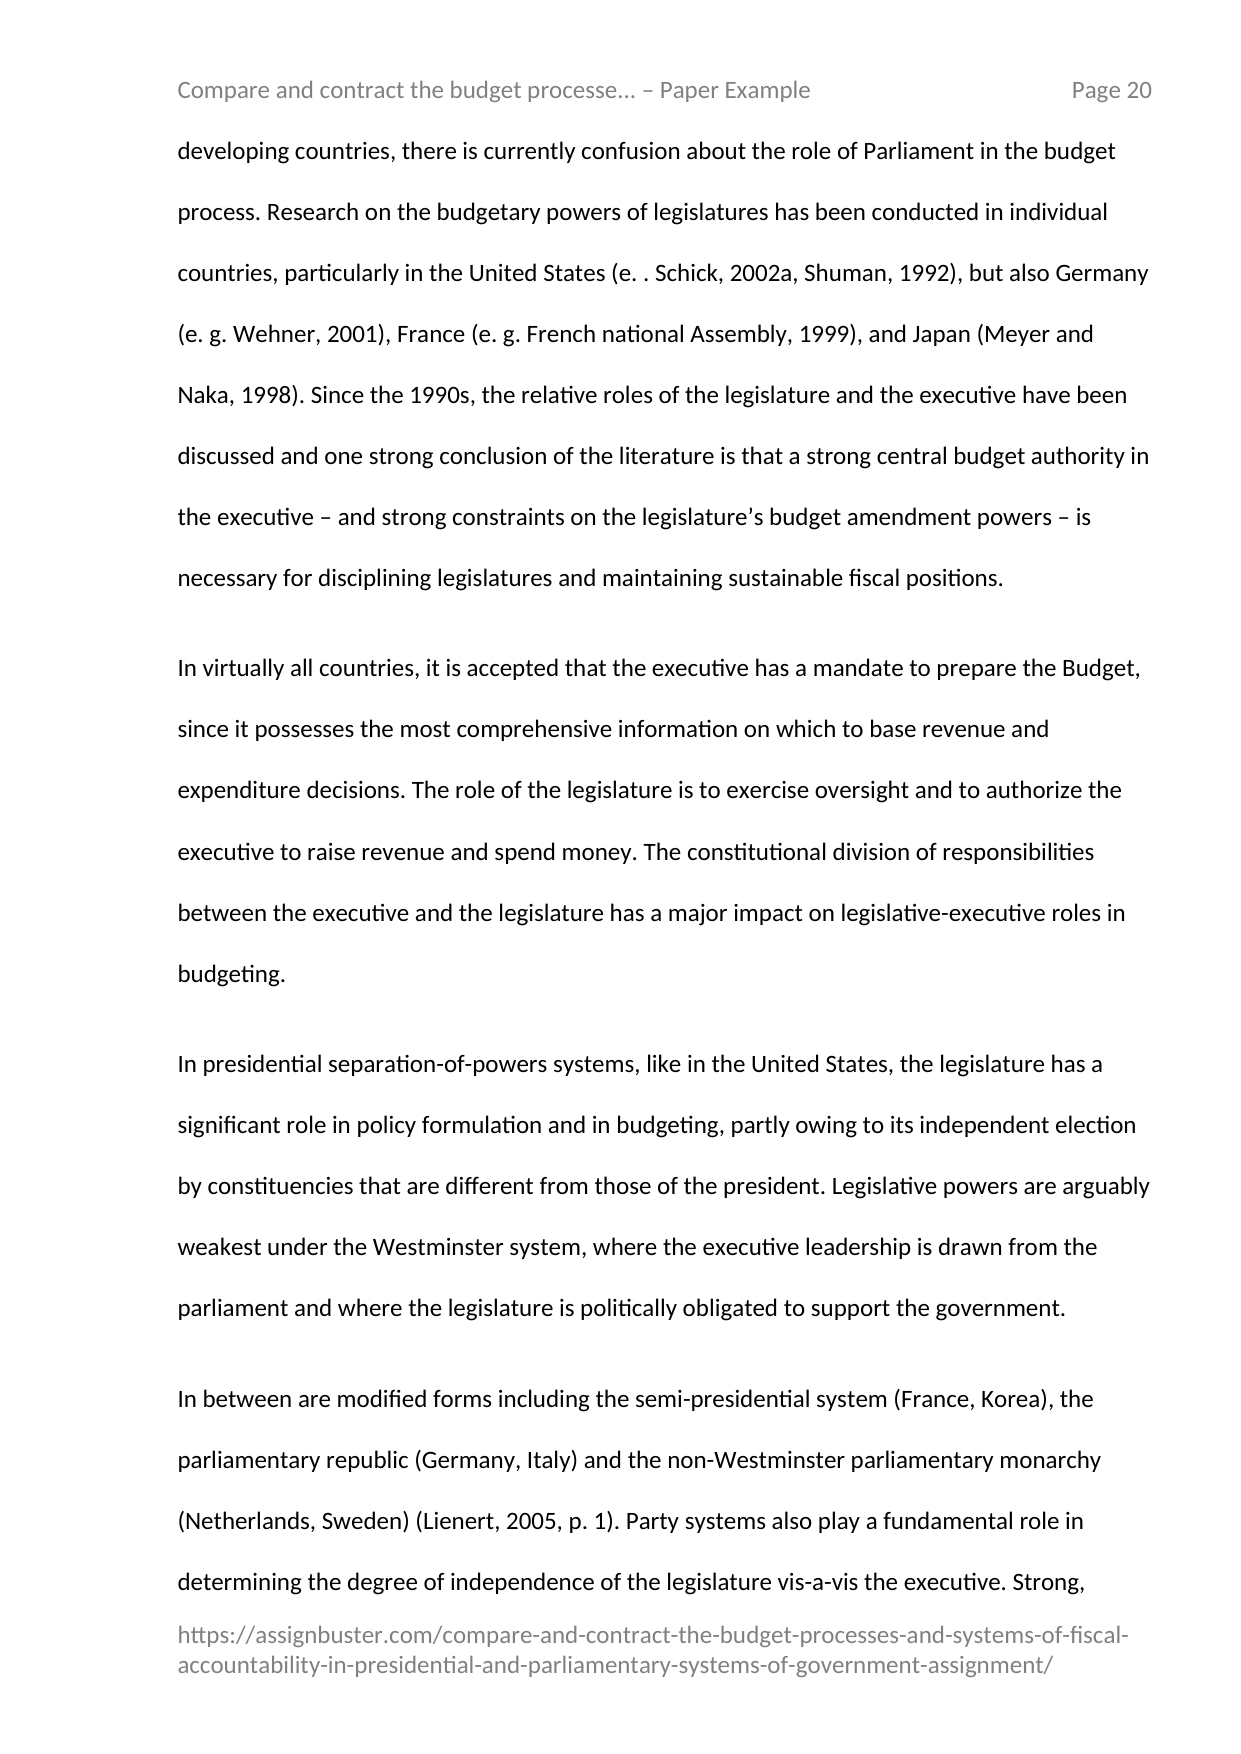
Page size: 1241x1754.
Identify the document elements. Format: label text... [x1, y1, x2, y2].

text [177, 135, 1152, 593]
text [177, 1383, 1152, 1597]
text In virtually all countries, it is accepted that the executive has a mandate to prepare the Budget, since it possesses the most comprehensive information on which to base revenue and expenditure decisions. The role of the legislature is to exercise oversight and to authorize the executive to raise revenue and spend money. The constitutional division of responsibilities between the executive and the legislature has a major impact on legislative-executive roles in budgeting. [177, 653, 1152, 988]
text In presidential separation-of-powers systems, like in the United States, the legislature has a significant role in policy formulation and in budgeting, partly owing to its independent election by constituencies that are different from those of the president. Legislative powers are arguably weakest under the Westminster system, where the executive leadership is drawn from the parliament and where the legislature is politically obligated to support the government. [177, 1048, 1152, 1323]
